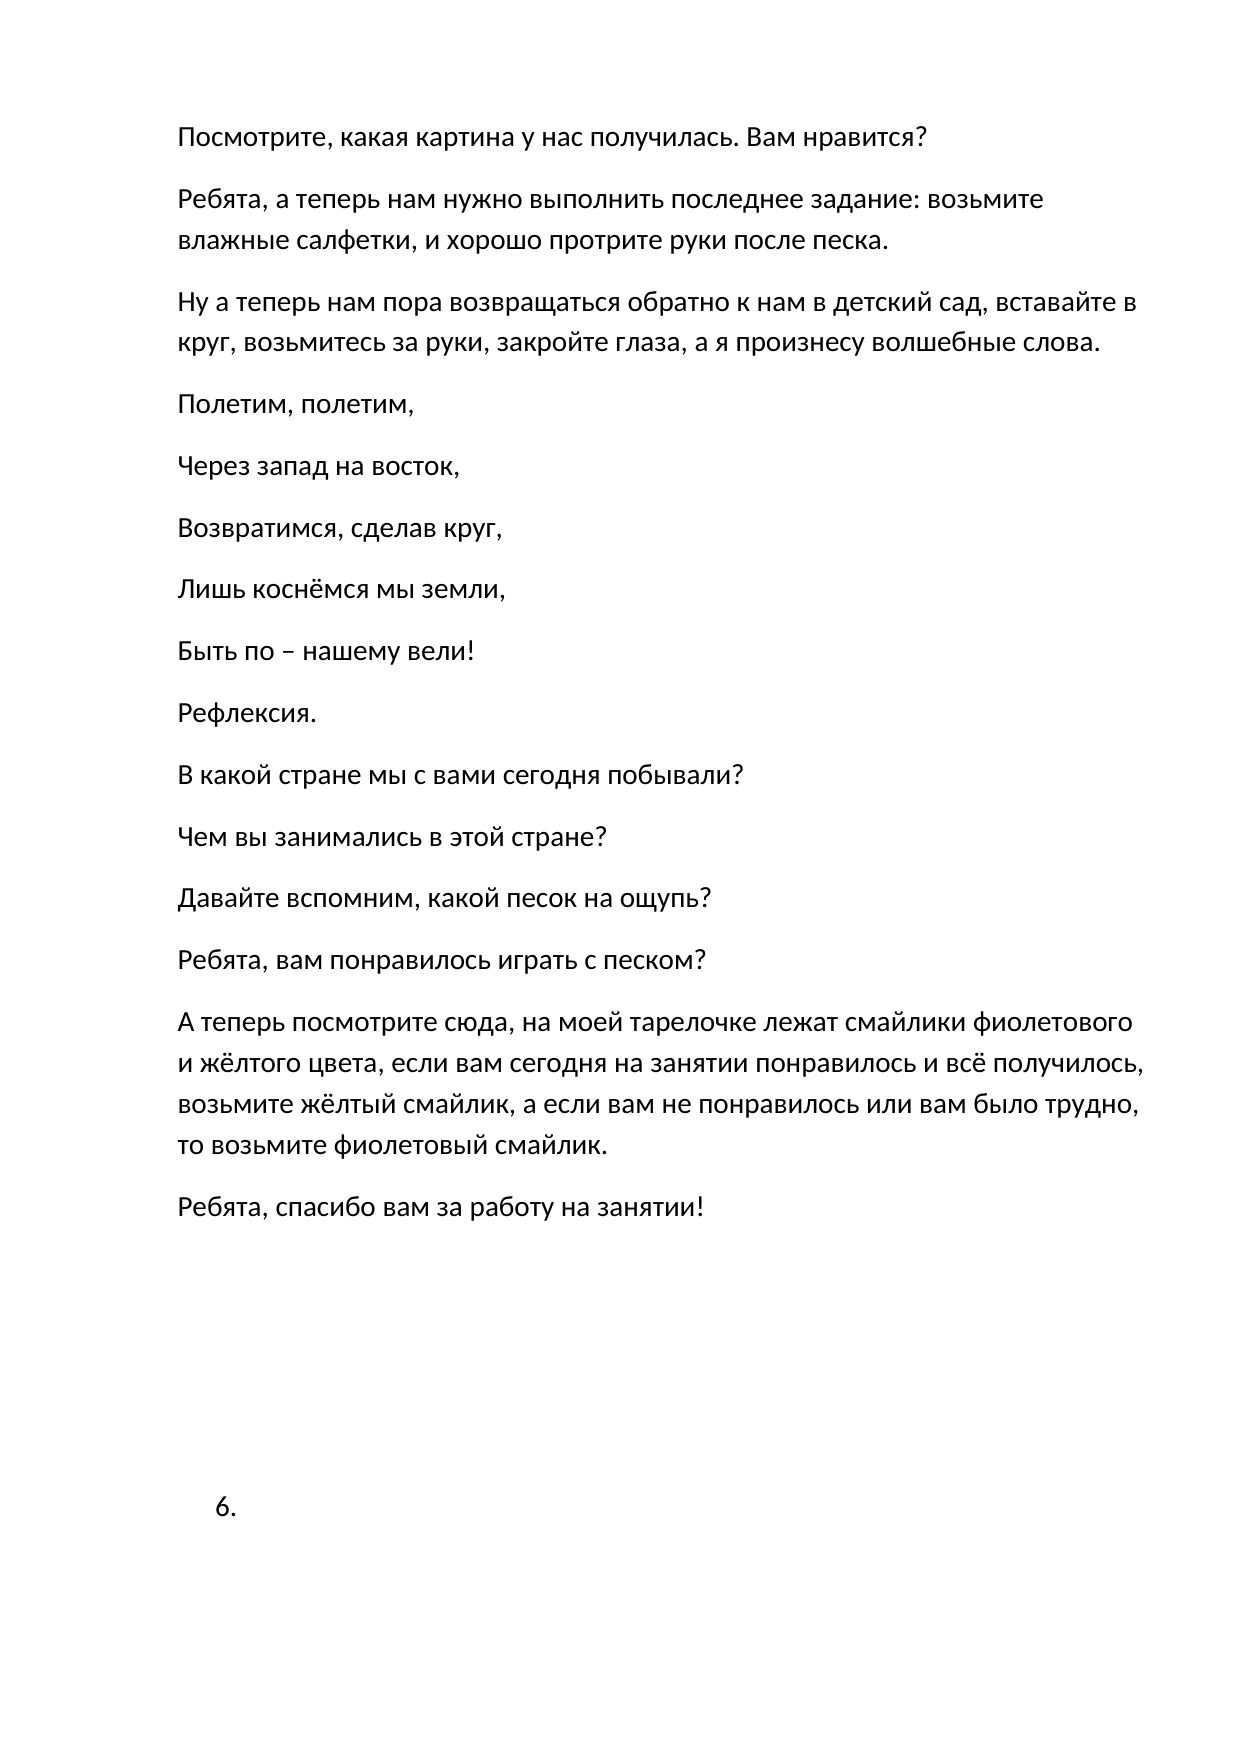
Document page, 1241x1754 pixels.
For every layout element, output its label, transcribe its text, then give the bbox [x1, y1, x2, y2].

text Через запад на восток, [177, 447, 1152, 483]
text А теперь посмотрите сюда, на моей тарелочке лежат смайлики фиолетового и жёлтого цвета, если вам сегодня на занятии понравилось и всё получилось, возьмите жёлтый смайлик, а если вам не понравилось или вам было трудно, то возьмите фиолетовый смайлик. [177, 1003, 1152, 1161]
text Посмотрите, какая картина у нас получилась. Вам нравится? [177, 118, 1152, 154]
text Чем вы занимались в этой стране? [177, 818, 1152, 853]
text Ребята, а теперь нам нужно выполнить последнее задание: возьмите влажные салфетки, и хорошо протрите руки после песка. [177, 180, 1152, 256]
text Ребята, вам понравилось играть с песком? [177, 941, 1152, 977]
text Быть по – нашему вели! [177, 632, 1152, 668]
text Возвратимся, сделав круг, [177, 509, 1152, 544]
text Давайте вспомним, какой песок на ощупь? [177, 879, 1152, 915]
text Полетим, полетим, [177, 385, 1152, 421]
text Ребята, спасибо вам за работу на занятии! [177, 1188, 1152, 1223]
text Ну а теперь нам пора возвращаться обратно к нам в детский сад, вставайте в круг, возьмитесь за руки, закройте глаза, а я произнесу волшебные слова. [177, 283, 1152, 359]
text В какой стране мы с вами сегодня побывали? [177, 756, 1152, 792]
text Рефлексия. [177, 694, 1152, 730]
text Лишь коснёмся мы земли, [177, 571, 1152, 606]
